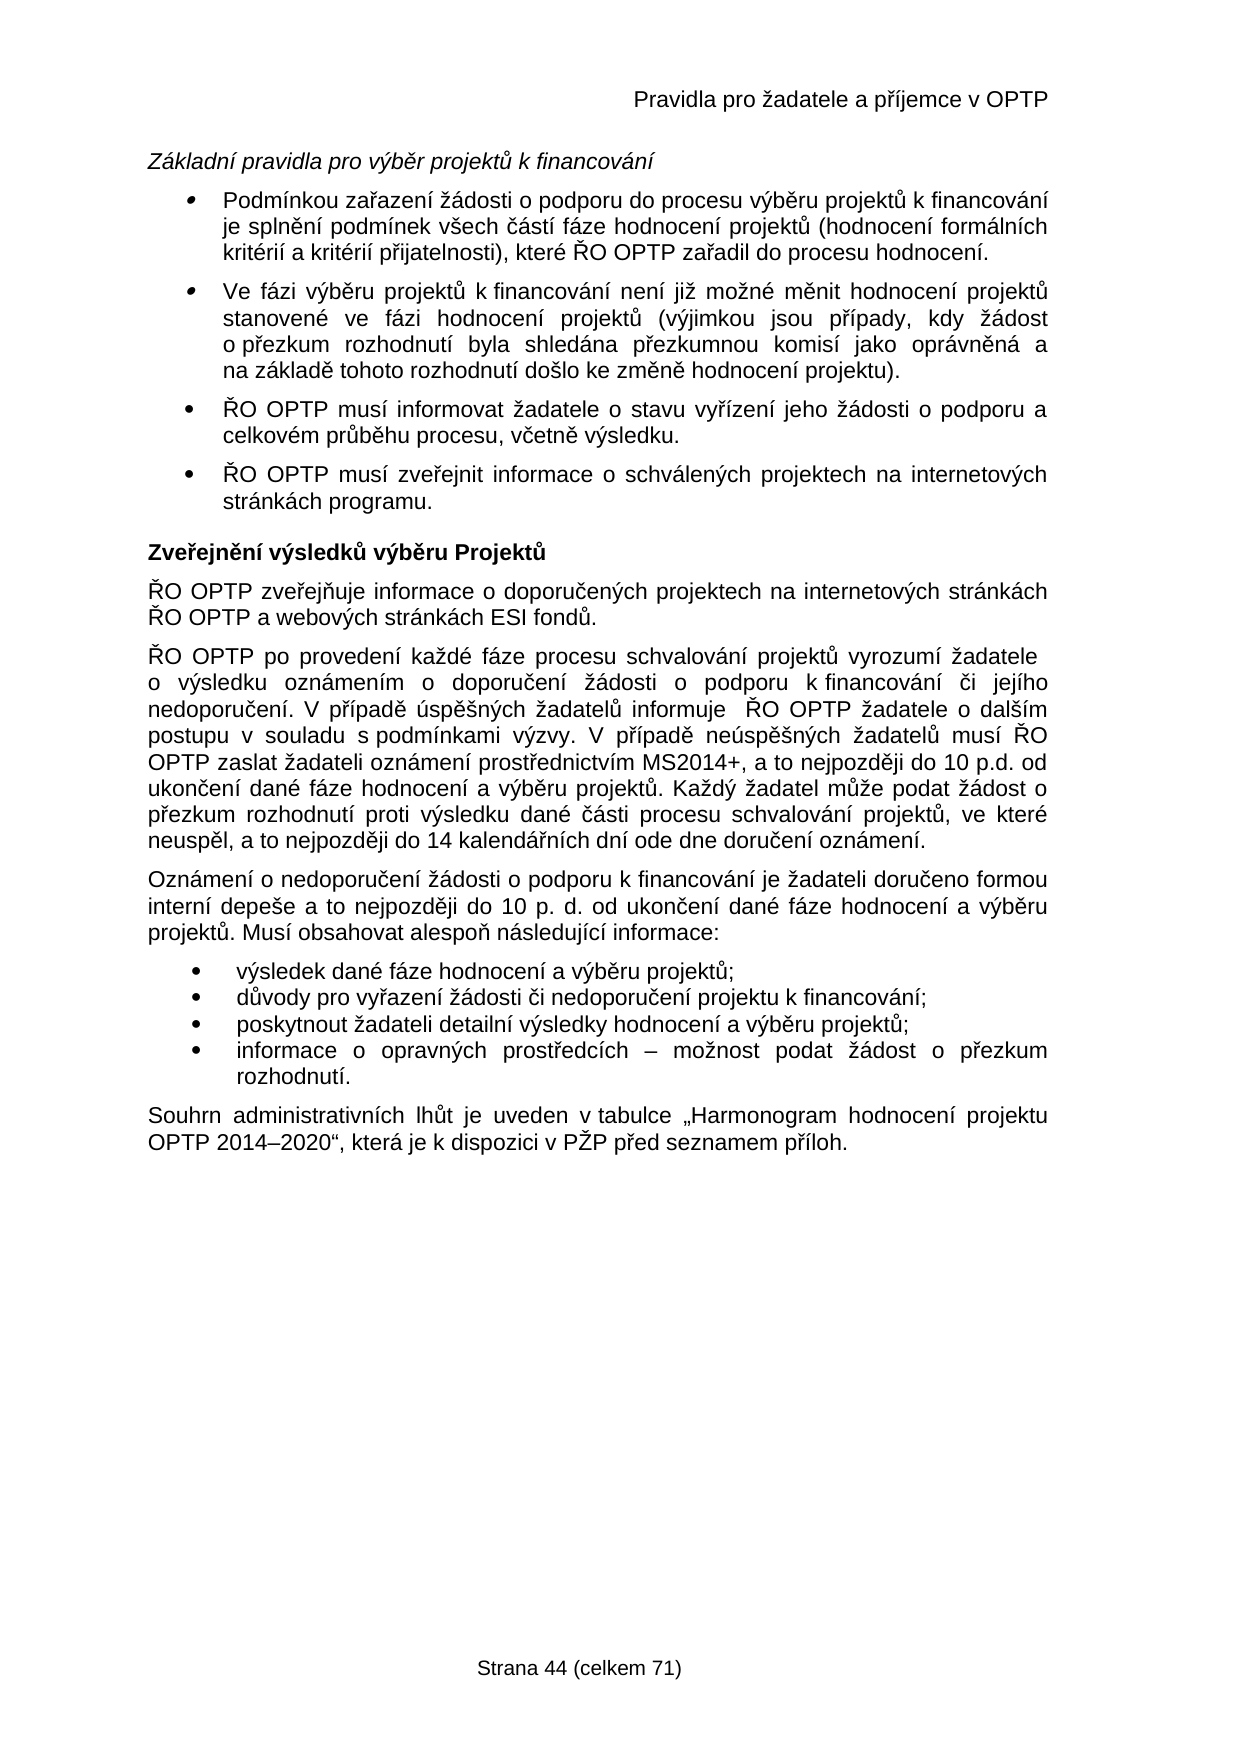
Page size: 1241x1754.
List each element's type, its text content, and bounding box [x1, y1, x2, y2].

list ŘO OPTP musí informovat žadatele o stavu vyřízení jeho žádosti o podporu a celkovém průběhu procesu, včetně výsledku. [185, 396, 1048, 449]
text ŘO OPTP po provedení každé fáze procesu schvalování projektů vyrozumí žadatele o výsledku oznámením o doporučení žádosti o podporu k financování či jejího nedoporučení. V případě úspěšných žadatelů informuje ŘO OPTP žadatele o dalším postupu v souladu s podmínkami výzvy. V případě neúspěšných žadatelů musí ŘO OPTP zaslat žadateli oznámení prostřednictvím MS2014+, a to nejpozději do 10 p.d. od ukončení dané fáze hodnocení a výběru projektů. Každý žadatel může podat žádost o přezkum rozhodnutí proti výsledku dané části procesu schvalování projektů, ve které neuspěl, a to nejpozději do 14 kalendářních dní ode dne doručení oznámení. [148, 643, 1048, 854]
list informace o opravných prostředcích – možnost podat žádost o přezkum rozhodnutí. [192, 1037, 1048, 1090]
list poskytnout žadateli detailní výsledky hodnocení a výběru projektů; [192, 1011, 1048, 1037]
list Ve fázi výběru projektů k financování není již možné měnit hodnocení projektů stanovené ve fázi hodnocení projektů (výjimkou jsou případy, kdy žádost o přezkum rozhodnutí byla shledána přezkumnou komisí jako oprávněná a na základě tohoto rozhodnutí došlo ke změně hodnocení projektu). [185, 278, 1048, 383]
list Podmínkou zařazení žádosti o podporu do procesu výběru projektů k financování je splnění podmínek všech částí fáze hodnocení projektů (hodnocení formálních kritérií a kritérií přijatelnosti), které ŘO OPTP zařadil do procesu hodnocení. [185, 187, 1048, 266]
text ŘO OPTP zveřejňuje informace o doporučených projektech na internetových stránkách ŘO OPTP a webových stránkách ESI fondů. [148, 578, 1048, 631]
text Souhrn administrativních lhůt je uveden v tabulce „Harmonogram hodnocení projektu OPTP 2014–2020“, která je k dispozici v PŽP před seznamem příloh. [148, 1102, 1048, 1155]
text Zveřejnění výsledků výběru Projektů [148, 539, 1048, 565]
list výsledek dané fáze hodnocení a výběru projektů; [192, 958, 1048, 984]
list ŘO OPTP musí zveřejnit informace o schválených projektech na internetových stránkách programu. [185, 461, 1048, 514]
text Oznámení o nedoporučení žádosti o podporu k financování je žadateli doručeno formou interní depeše a to nejpozději do 10 p. d. od ukončení dané fáze hodnocení a výběru projektů. Musí obsahovat alespoň následující informace: [148, 866, 1048, 945]
list důvody pro vyřazení žádosti či nedoporučení projektu k financování; [192, 984, 1048, 1011]
text Základní pravidla pro výběr projektů k financování [148, 148, 1048, 174]
